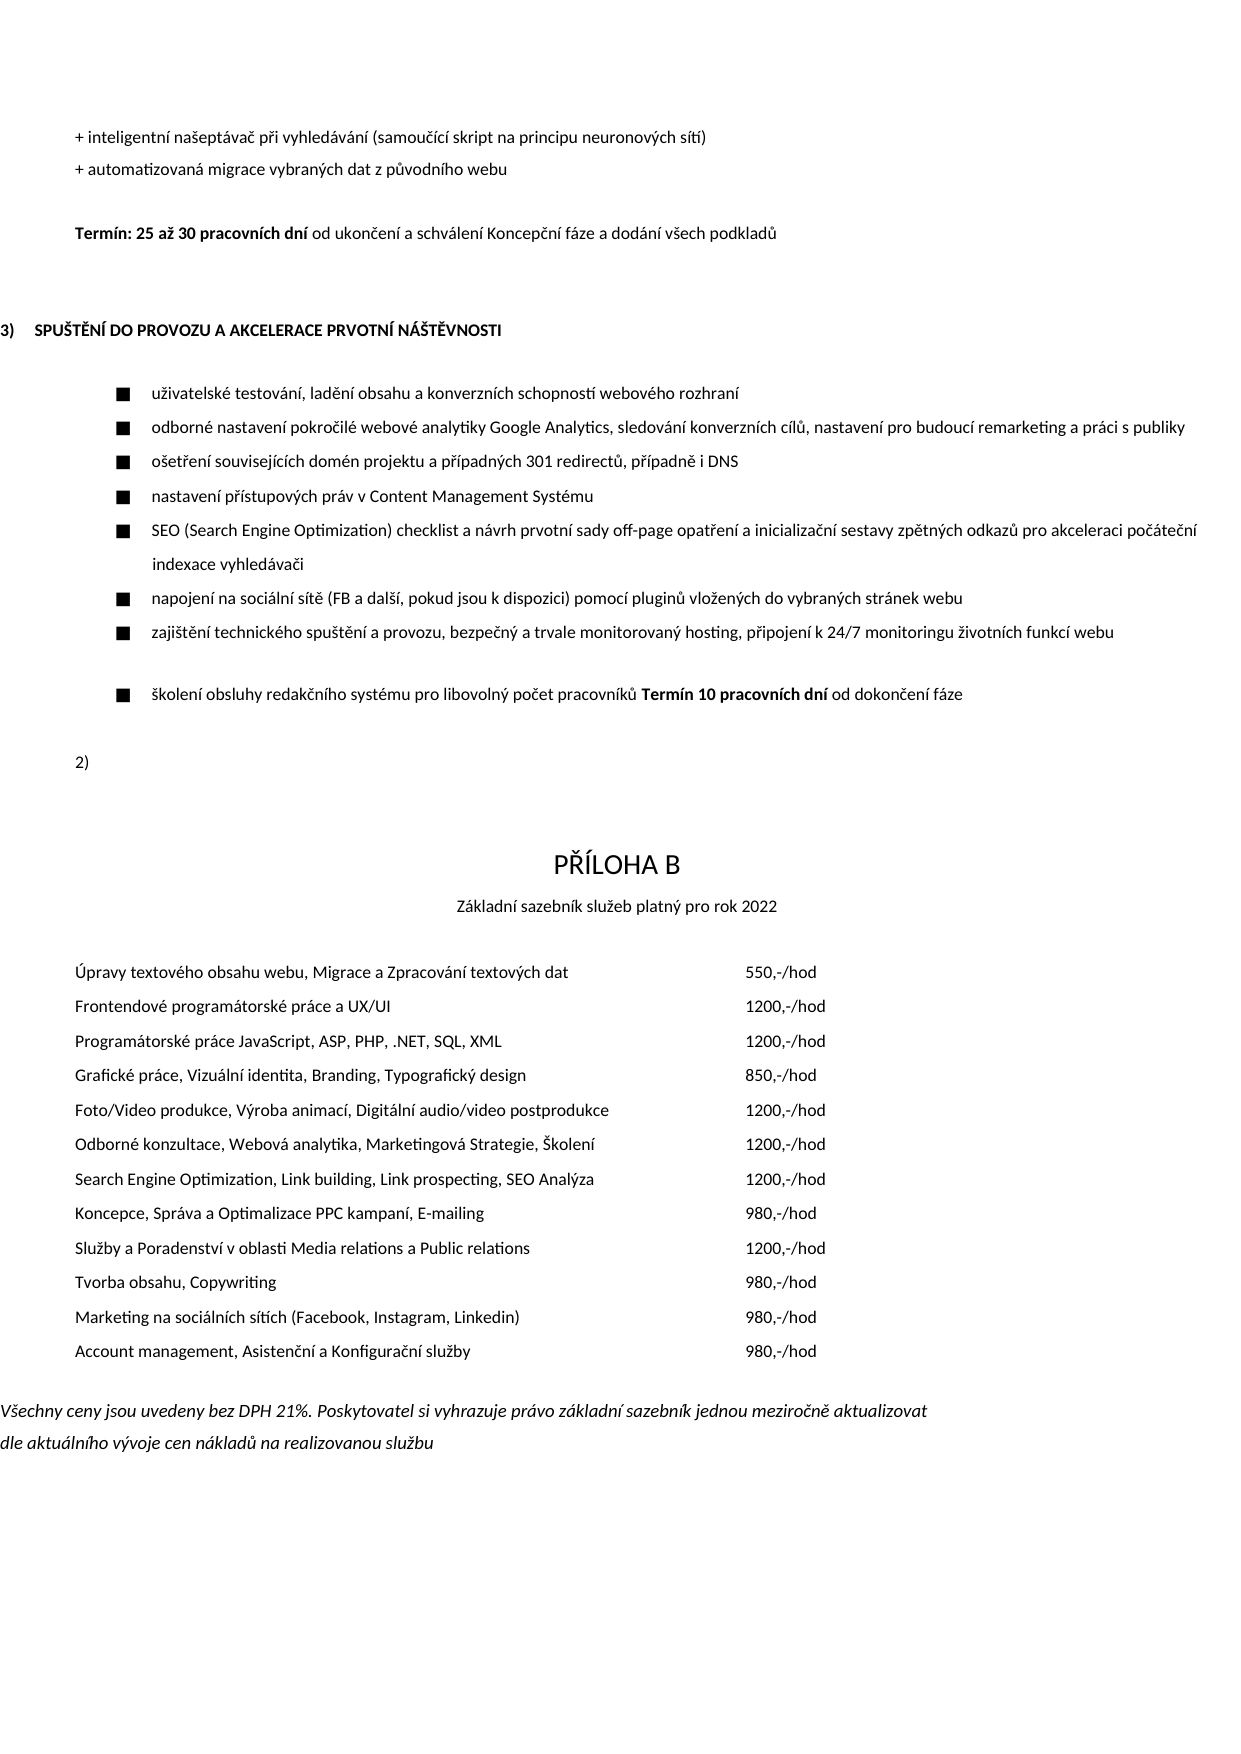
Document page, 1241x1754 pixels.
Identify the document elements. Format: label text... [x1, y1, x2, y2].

list školení obsluhy redakčního systému pro libovolný počet pracovníků Termín 10 pracovních dní od dokončení fáze 2) [75, 646, 965, 782]
text PŘÍLOHA B [0, 851, 1234, 880]
text + automatizovaná migrace vybraných dat z původního webu [75, 162, 1240, 179]
list ošetření souvisejících domén projektu a případných 301 redirectů, případně i DNS [114, 441, 1240, 475]
text Marketing na sociálních sítích (Facebook, Instagram, Linkedin) 980,-/hod [75, 1296, 1240, 1330]
text Základní sazebník služeb platný pro rok 2022 [0, 898, 1234, 916]
list uživatelské testování, ladění obsahu a konverzních schopností webového rozhraní [114, 372, 1240, 406]
text Všechny ceny jsou uvedeny bez DPH 21%. Poskytovatel si vyhrazuje právo základní sazebník jednou meziročně aktualizovat [0, 1402, 1240, 1421]
text Tvorba obsahu, Copywriting 980,-/hod [75, 1261, 1240, 1296]
list SEO (Search Engine Optimization) checklist a návrh prvotní sady off-page opatření a inicializační sestavy zpětných odkazů pro akceleraci počáteční indexace vyhledávači [114, 509, 1240, 577]
text Programátorské práce JavaScript, ASP, PHP, .NET, SQL, XML 1200,-/hod [75, 1020, 1240, 1054]
list SPUŠTĚNÍ DO PROVOZU A AKCELERACE PRVOTNÍ NÁŠTĚVNOSTI [0, 322, 1240, 339]
list nastavení přístupových práv v Content Management Systému [114, 475, 1240, 509]
text Foto/Video produkce, Výroba animací, Digitální audio/video postprodukce 1200,-/hod [75, 1089, 1240, 1123]
text + inteligentní našeptávač při vyhledávání (samoučící skript na principu neuronových sítí) [75, 130, 1240, 147]
list napojení na sociální sítě (FB a další, pokud jsou k dispozici) pomocí pluginů vložených do vybraných stránek webu [114, 577, 1240, 611]
text dle aktuálního vývoje cen nákladů na realizovanou službu [0, 1434, 1240, 1453]
text Termín: 25 až 30 pracovních dní od ukončení a schválení Koncepční fáze a dodání všech podkladů [75, 225, 1240, 243]
text Služby a Poradenství v oblasti Media relations a Public relations 1200,-/hod [75, 1227, 1240, 1261]
text Account management, Asistenční a Konfigurační služby 980,-/hod [75, 1330, 1240, 1364]
text Search Engine Optimization, Link building, Link prospecting, SEO Analýza 1200,-/hod [75, 1158, 1240, 1192]
text Frontendové programátorské práce a UX/UI 1200,-/hod [75, 985, 1240, 1020]
text Koncepce, Správa a Optimalizace PPC kampaní, E-mailing 980,-/hod [75, 1192, 1240, 1227]
list zajištění technického spuštění a provozu, bezpečný a trvale monitorovaný hosting, připojení k 24/7 monitoringu životních funkcí webu [114, 611, 1240, 646]
text Grafické práce, Vizuální identita, Branding, Typografický design 850,-/hod [75, 1054, 1240, 1089]
list odborné nastavení pokročilé webové analytiky Google Analytics, sledování konverzních cílů, nastavení pro budoucí remarketing a práci s publiky [114, 406, 1240, 441]
text Odborné konzultace, Webová analytika, Marketingová Strategie, Školení 1200,-/hod [75, 1123, 1240, 1158]
text Úpravy textového obsahu webu, Migrace a Zpracování textových dat 550,-/hod [75, 951, 1240, 985]
